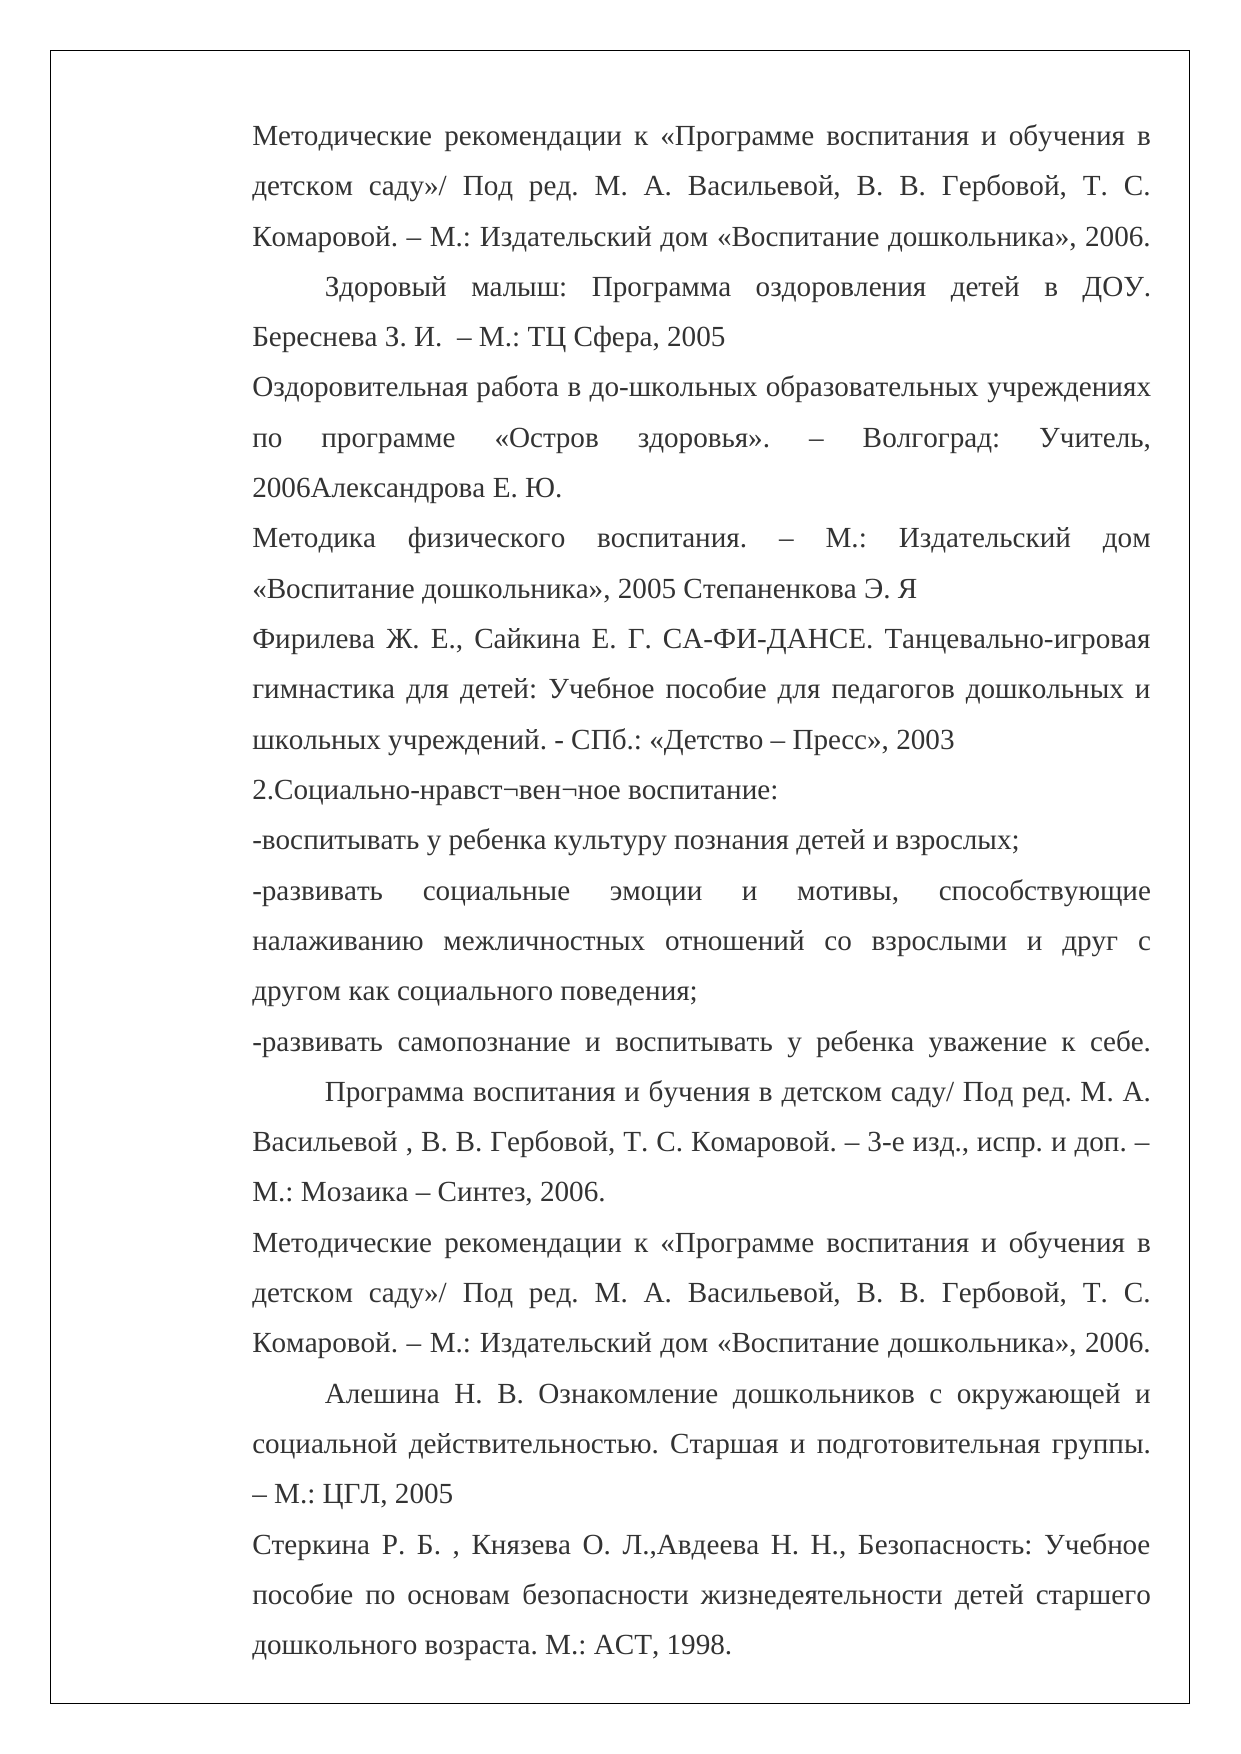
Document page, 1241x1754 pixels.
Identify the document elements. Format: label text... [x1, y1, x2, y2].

text -развивать самопознание и воспитывать у ребенка уважение к себе. Программа воспитания и бучения в детском саду/ Под ред. М. А. Васильевой , В. В. Гербовой, Т. С. Комаровой. – 3-е изд., испр. и доп. – М.: Мозаика – Синтез, 2006. [252, 1024, 1152, 1208]
text -воспитывать у ребенка культуру познания детей и взрослых; [252, 822, 1152, 856]
text Фирилева Ж. Е., Сайкина Е. Г. СА-ФИ-ДАНСЕ. Танцевально-игровая гимнастика для детей: Учебное пособие для педагогов дошкольных и школьных учреждений. - СПб.: «Детство – Пресс», 2003 [252, 621, 1152, 755]
text Стеркина Р. Б. , Князева О. Л.,Авдеева Н. Н., Безопасность: Учебное пособие по основам безопасности жизнедеятельности детей старшего дошкольного возраста. М.: АСТ, 1998. [252, 1527, 1152, 1661]
text Оздоровительная работа в до-школьных образовательных учреждениях по программе «Остров здоровья». – Волгоград: Учитель, 2006Александрова Е. Ю. [252, 369, 1152, 504]
text Методика физического воспитания. – М.: Издательский дом «Воспитание дошкольника», 2005 Степаненкова Э. Я [252, 521, 1152, 604]
text 2.Социально-нравст¬вен¬ное воспитание: [252, 772, 1152, 806]
text Методические рекомендации к «Программе воспитания и обучения в детском саду»/ Под ред. М. А. Васильевой, В. В. Гербовой, Т. С. Комаровой. – М.: Издательский дом «Воспитание дошкольника», 2006. Алешина Н. В. Ознакомление дошкольников с окружающей и социальной действительностью. Старшая и подготовительная группы. – М.: ЦГЛ, 2005 [252, 1225, 1152, 1510]
text Методические рекомендации к «Программе воспитания и обучения в детском саду»/ Под ред. М. А. Васильевой, В. В. Гербовой, Т. С. Комаровой. – М.: Издательский дом «Воспитание дошкольника», 2006. Здоровый малыш: Программа оздоровления детей в ДОУ. Береснева З. И. – М.: ТЦ Сфера, 2005 [252, 118, 1152, 353]
text -развивать социальные эмоции и мотивы, способствующие налаживанию межличностных отношений со взрослыми и друг с другом как социального поведения; [252, 873, 1152, 1007]
